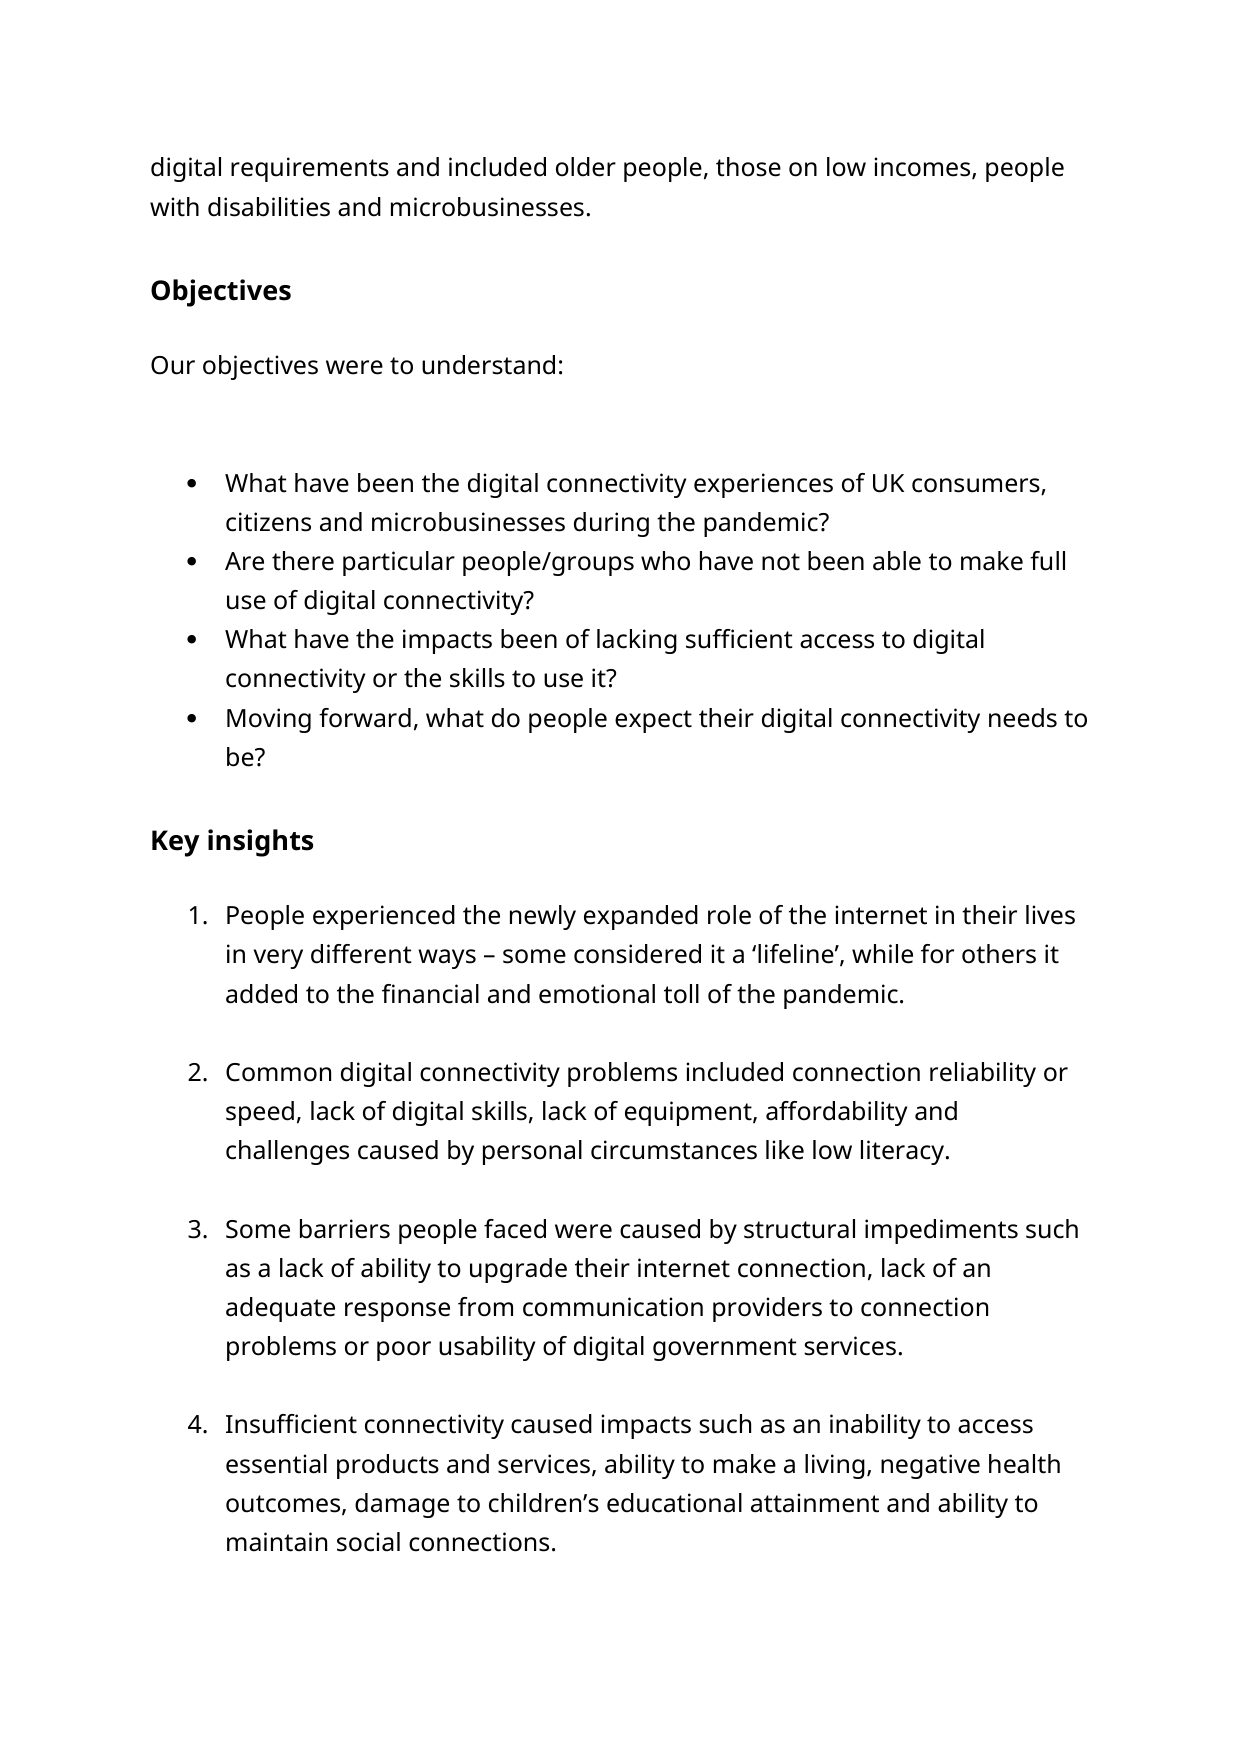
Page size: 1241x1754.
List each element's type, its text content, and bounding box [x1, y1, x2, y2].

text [150, 150, 1090, 223]
list Moving forward, what do people expect their digital connectivity needs to be? [187, 700, 1090, 773]
list What have been the digital connectivity experiences of UK consumers, citizens and microbusinesses during the pandemic? [187, 465, 1090, 538]
list What have the impacts been of lacking sufficient access to digital connectivity or the skills to use it? [187, 622, 1090, 695]
list Insufficient connectivity caused impacts such as an inability to access essential products and services, ability to make a living, negative health outcomes, damage to children’s educational attainment and ability to maintain social connections. [187, 1407, 1090, 1559]
subtitle Objectives [150, 272, 1090, 308]
list People experienced the newly expanded role of the internet in their lives in very different ways – some considered it a ‘lifeline’, while for others it added to the financial and emotional toll of the pandemic. [187, 898, 1090, 1010]
list Are there particular people/groups who have not been able to make full use of digital connectivity? [187, 543, 1090, 617]
subtitle Key insights [150, 822, 1090, 859]
text Our objectives were to understand: [150, 348, 1090, 382]
list Common digital connectivity problems included connection reliability or speed, lack of digital skills, lack of equipment, affordability and challenges caused by personal circumstances like low literacy. [187, 1054, 1090, 1167]
list Some barriers people faced were caused by structural impediments such as a lack of ability to upgrade their internet connection, lack of an adequate response from communication providers to connection problems or poor usability of digital government services. [187, 1211, 1090, 1363]
